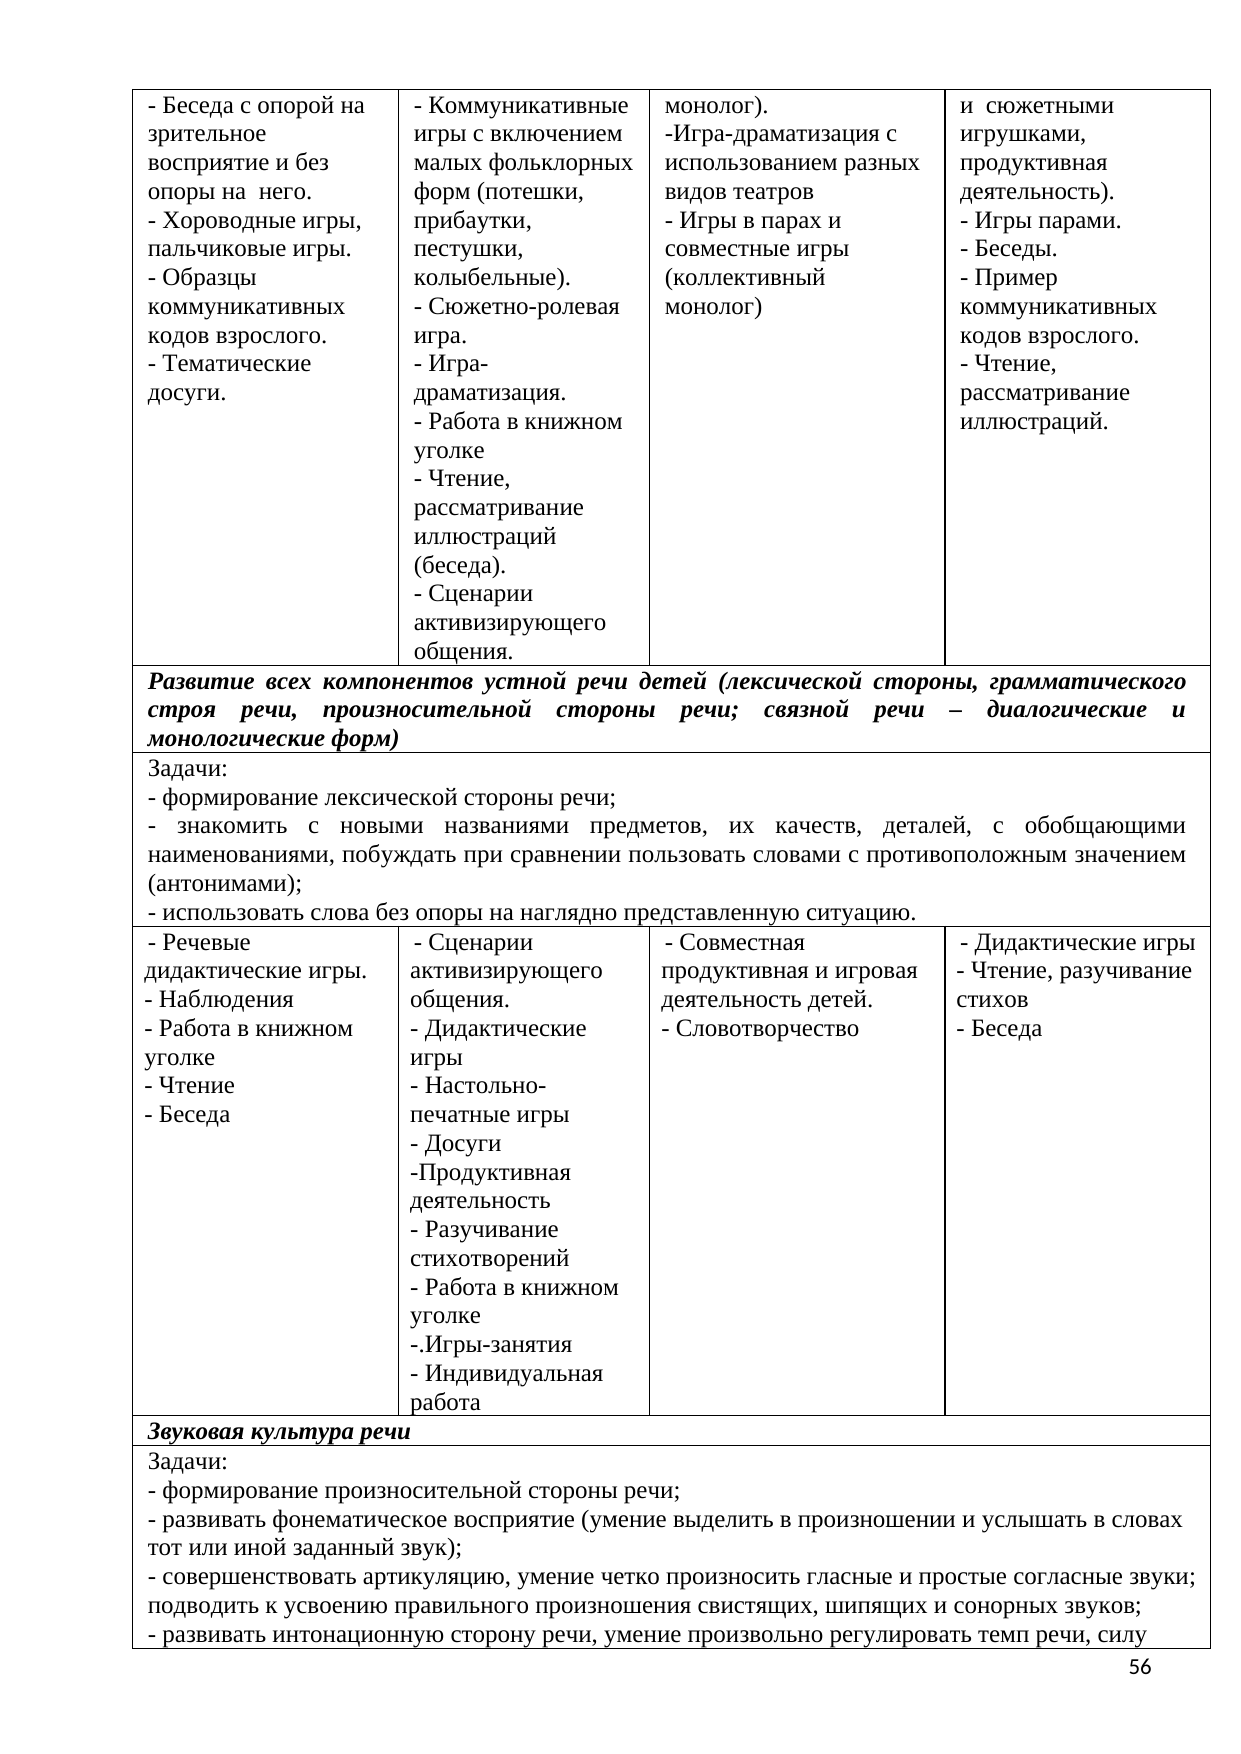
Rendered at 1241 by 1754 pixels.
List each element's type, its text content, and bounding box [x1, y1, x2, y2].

table_cell Развитие всех компонентов устной речи детей (лексической стороны, грамматического строя речи, произносительной стороны речи; связной речи – диалогические и монологические форм) [133, 666, 1210, 752]
table_cell - Речевые дидактические игры. - Наблюдения - Работа в книжном уголке - Чтение - Беседа [133, 927, 398, 1415]
table_cell - Сценарии активизирующего общения. - Дидактические игры - Настольно-печатные игры - Досуги -Продуктивная деятельность - Разучивание стихотворений - Работа в книжном уголке -.Игры-занятия - Индивидуальная работа [399, 927, 649, 1415]
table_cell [399, 90, 649, 665]
table_cell Звуковая культура речи [133, 1416, 1210, 1445]
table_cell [133, 1446, 1210, 1647]
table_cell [650, 90, 944, 665]
table_cell - Совместная продуктивная и игровая деятельность детей. - Словотворчество [650, 927, 944, 1415]
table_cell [946, 90, 1210, 665]
table_cell Задачи: - формирование лексической стороны речи; - знакомить с новыми названиями предметов, их качеств, деталей, с обобщающими наименованиями, побуждать при сравнении пользовать словами с противоположным значением (антонимами); - использовать слова без опоры на наглядно представленную ситуацию. [133, 753, 1210, 926]
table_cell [133, 90, 398, 665]
table_cell - Дидактические игры - Чтение, разучивание стихов - Беседа [946, 927, 1210, 1415]
